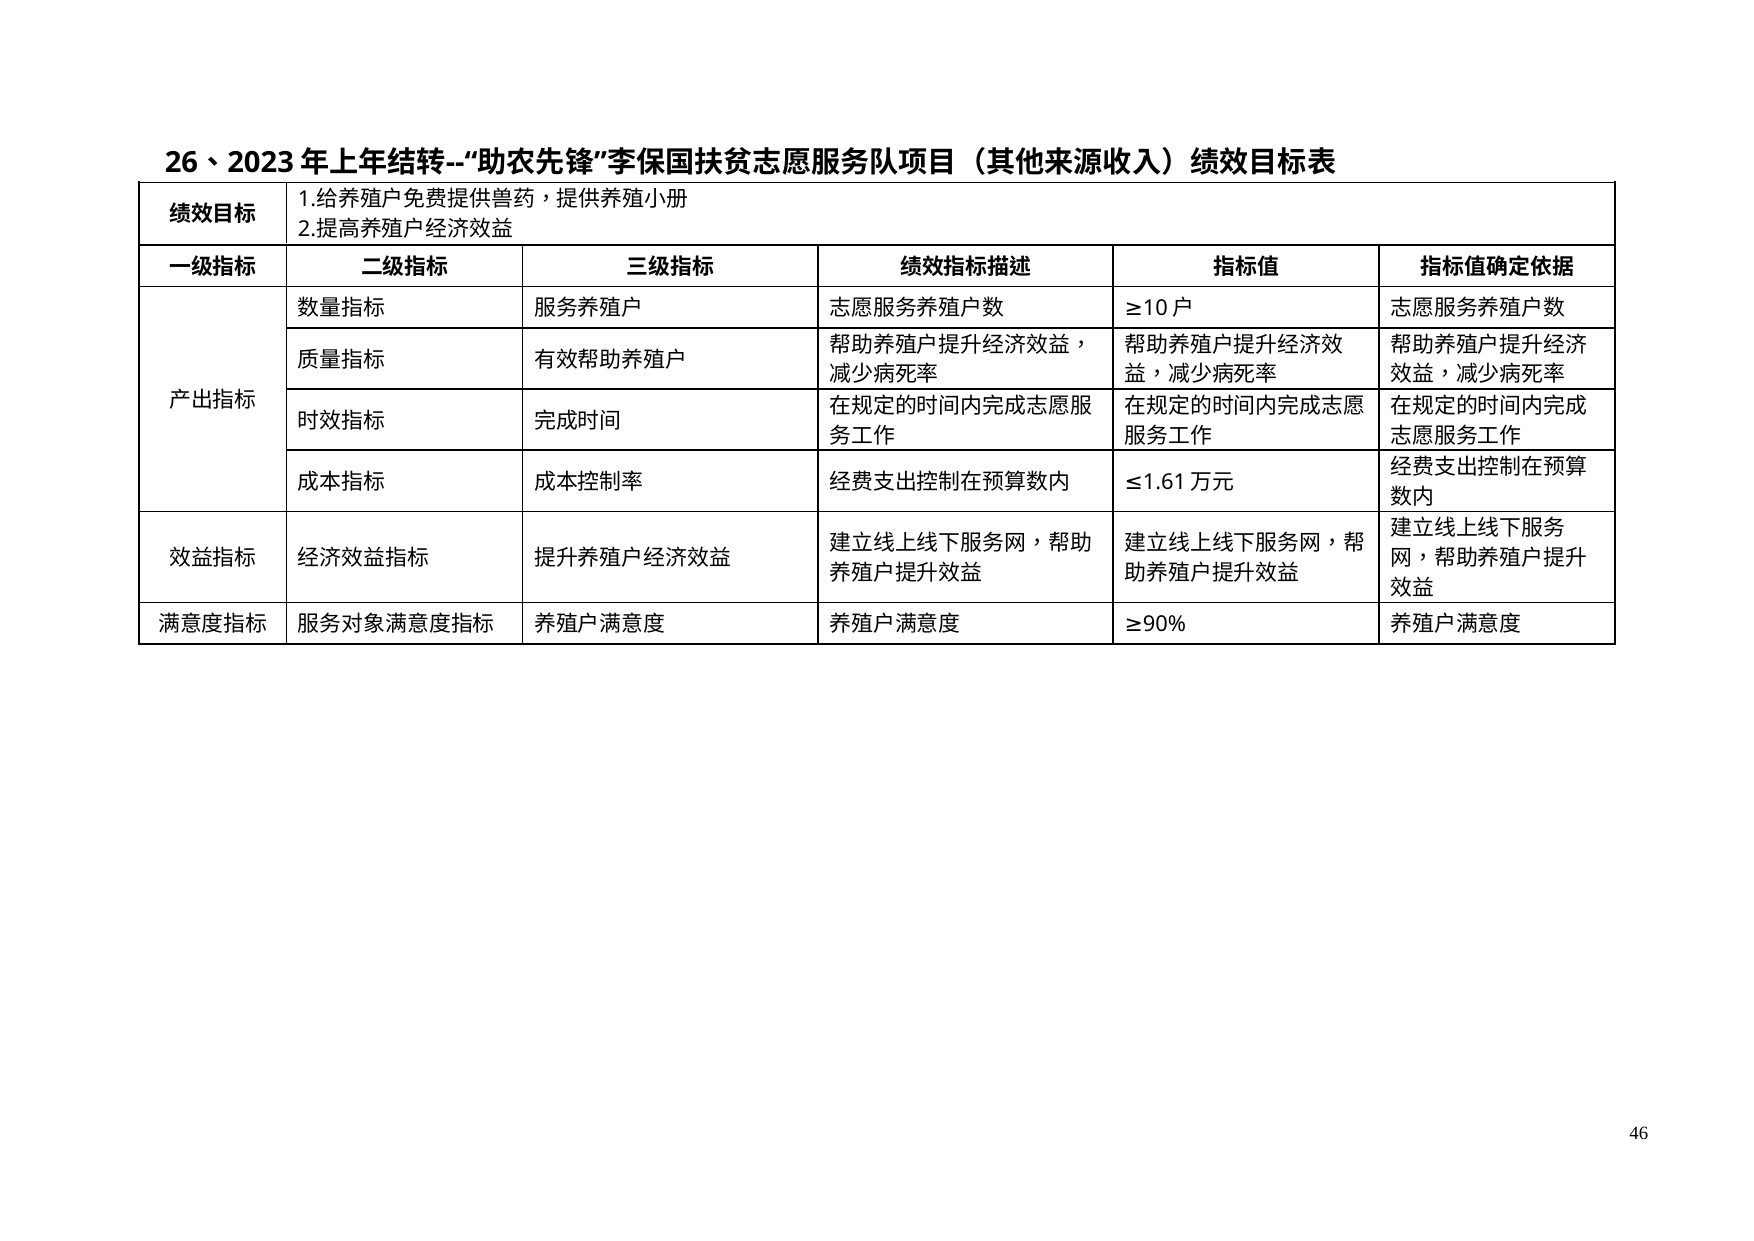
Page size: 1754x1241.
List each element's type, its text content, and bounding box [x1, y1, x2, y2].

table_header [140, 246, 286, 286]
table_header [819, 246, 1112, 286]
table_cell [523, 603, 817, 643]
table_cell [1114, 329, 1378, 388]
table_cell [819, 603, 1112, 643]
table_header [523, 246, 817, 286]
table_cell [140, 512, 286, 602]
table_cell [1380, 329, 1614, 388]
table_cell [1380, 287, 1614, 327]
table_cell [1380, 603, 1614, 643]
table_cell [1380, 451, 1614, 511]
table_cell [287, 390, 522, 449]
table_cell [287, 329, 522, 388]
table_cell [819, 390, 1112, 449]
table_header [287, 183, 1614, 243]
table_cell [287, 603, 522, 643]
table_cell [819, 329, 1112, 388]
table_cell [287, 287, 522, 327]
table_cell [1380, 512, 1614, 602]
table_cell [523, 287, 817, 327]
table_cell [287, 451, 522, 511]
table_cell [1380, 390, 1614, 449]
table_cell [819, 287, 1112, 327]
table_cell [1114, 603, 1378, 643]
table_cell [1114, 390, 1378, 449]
text 26、2023年上年结转--“助农先锋”李保国扶贫志愿服务队项目（其他来源收入）绩效目标表 [106, 142, 1648, 181]
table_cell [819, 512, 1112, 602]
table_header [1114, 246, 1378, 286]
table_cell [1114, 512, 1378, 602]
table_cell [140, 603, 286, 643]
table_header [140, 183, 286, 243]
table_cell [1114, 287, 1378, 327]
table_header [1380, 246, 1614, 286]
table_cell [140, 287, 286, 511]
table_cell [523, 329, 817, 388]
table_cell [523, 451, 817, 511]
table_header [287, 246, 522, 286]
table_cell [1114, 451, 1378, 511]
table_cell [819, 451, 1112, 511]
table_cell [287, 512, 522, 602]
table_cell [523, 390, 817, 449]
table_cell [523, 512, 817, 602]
